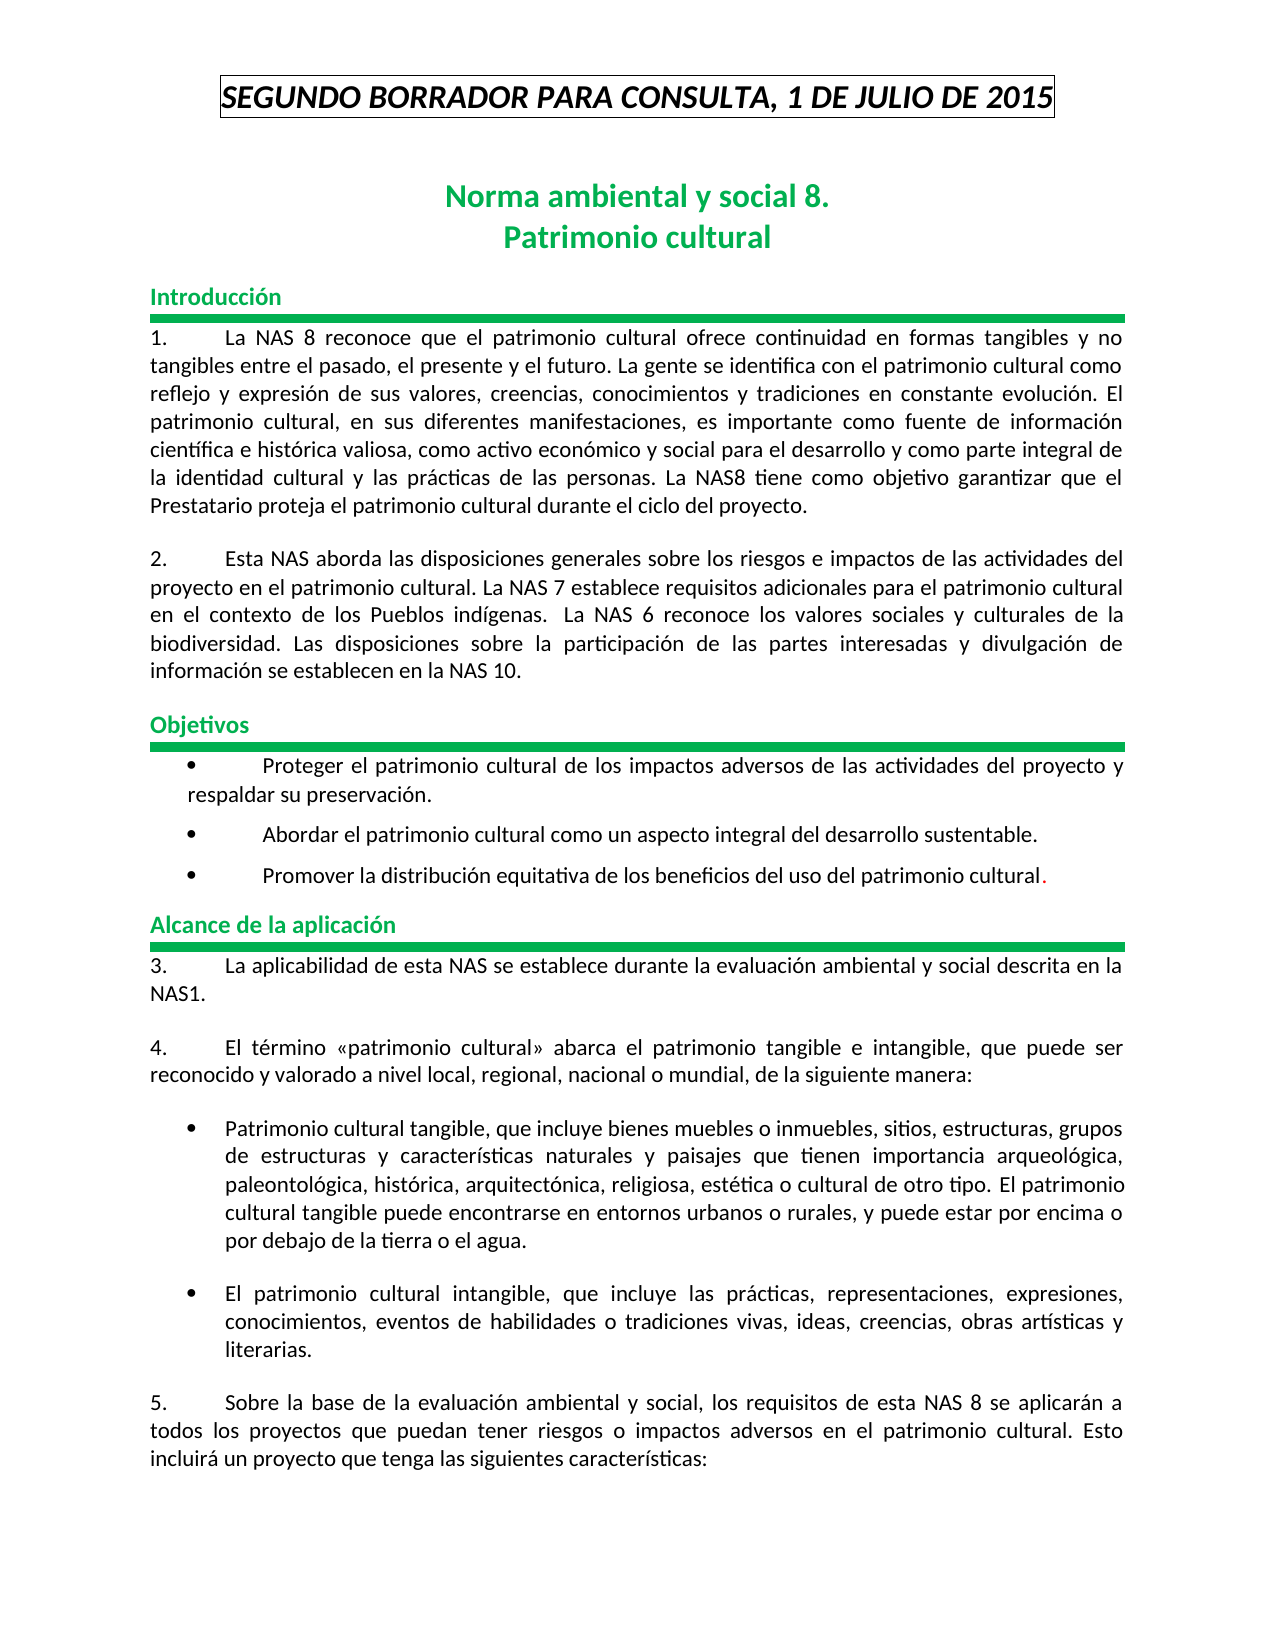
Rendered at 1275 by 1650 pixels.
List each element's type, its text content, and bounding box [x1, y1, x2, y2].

text Promover la distribución equitativa de los beneficios del uso del patrimonio cultural. [187, 861, 1125, 889]
subtitle Norma ambiental y social 8. Patrimonio cultural [150, 175, 1125, 256]
text Sobre la base de la evaluación ambiental y social, los requisitos de esta NAS 8 se aplicarán a todos los proyectos que puedan tener riesgos o impactos adversos en el patrimonio cultural. Esto incluirá un proyecto que tenga las siguientes características: [150, 1388, 1125, 1472]
text Proteger el patrimonio cultural de los impactos adversos de las actividades del proyecto y respaldar su preservación. [187, 752, 1125, 808]
list El patrimonio cultural intangible, que incluye las prácticas, representaciones, expresiones, conocimientos, eventos de habilidades o tradiciones vivas, ideas, creencias, obras artísticas y literarias. [187, 1279, 1125, 1363]
subtitle Objetivos [150, 710, 1125, 742]
text La aplicabilidad de esta NAS se establece durante la evaluación ambiental y social descrita en la NAS1. [150, 952, 1125, 1008]
list Esta NAS aborda las disposiciones generales sobre los riesgos e impactos de las actividades del proyecto en el patrimonio cultural. La NAS 7 establece requisitos adicionales para el patrimonio cultural en el contexto de los Pueblos indígenas. La NAS 6 reconoce los valores sociales y culturales de la biodiversidad. Las disposiciones sobre la participación de las partes interesadas y divulgación de información se establecen en la NAS 10. [150, 544, 1125, 685]
subtitle Introducción [150, 281, 1125, 314]
list La NAS 8 reconoce que el patrimonio cultural ofrece continuidad en formas tangibles y no tangibles entre el pasado, el presente y el futuro. La gente se identifica con el patrimonio cultural como reflejo y expresión de sus valores, creencias, conocimientos y tradiciones en constante evolución. El patrimonio cultural, en sus diferentes manifestaciones, es importante como fuente de información científica e histórica valiosa, como activo económico y social para el desarrollo y como parte integral de la identidad cultural y las prácticas de las personas. La NAS8 tiene como objetivo garantizar que el Prestatario proteja el patrimonio cultural durante el ciclo del proyecto. [150, 323, 1125, 519]
text El término «patrimonio cultural» abarca el patrimonio tangible e intangible, que puede ser reconocido y valorado a nivel local, regional, nacional o mundial, de la siguiente manera: [150, 1033, 1125, 1089]
text Abordar el patrimonio cultural como un aspecto integral del desarrollo sustentable. [187, 820, 1125, 848]
list Patrimonio cultural tangible, que incluye bienes muebles o inmuebles, sitios, estructuras, grupos de estructuras y características naturales y paisajes que tienen importancia arqueológica, paleontológica, histórica, arquitectónica, religiosa, estética o cultural de otro tipo. El patrimonio cultural tangible puede encontrarse en entornos urbanos o rurales, y puede estar por encima o por debajo de la tierra o el agua. [187, 1114, 1125, 1254]
subtitle Alcance de la aplicación [150, 909, 1125, 942]
